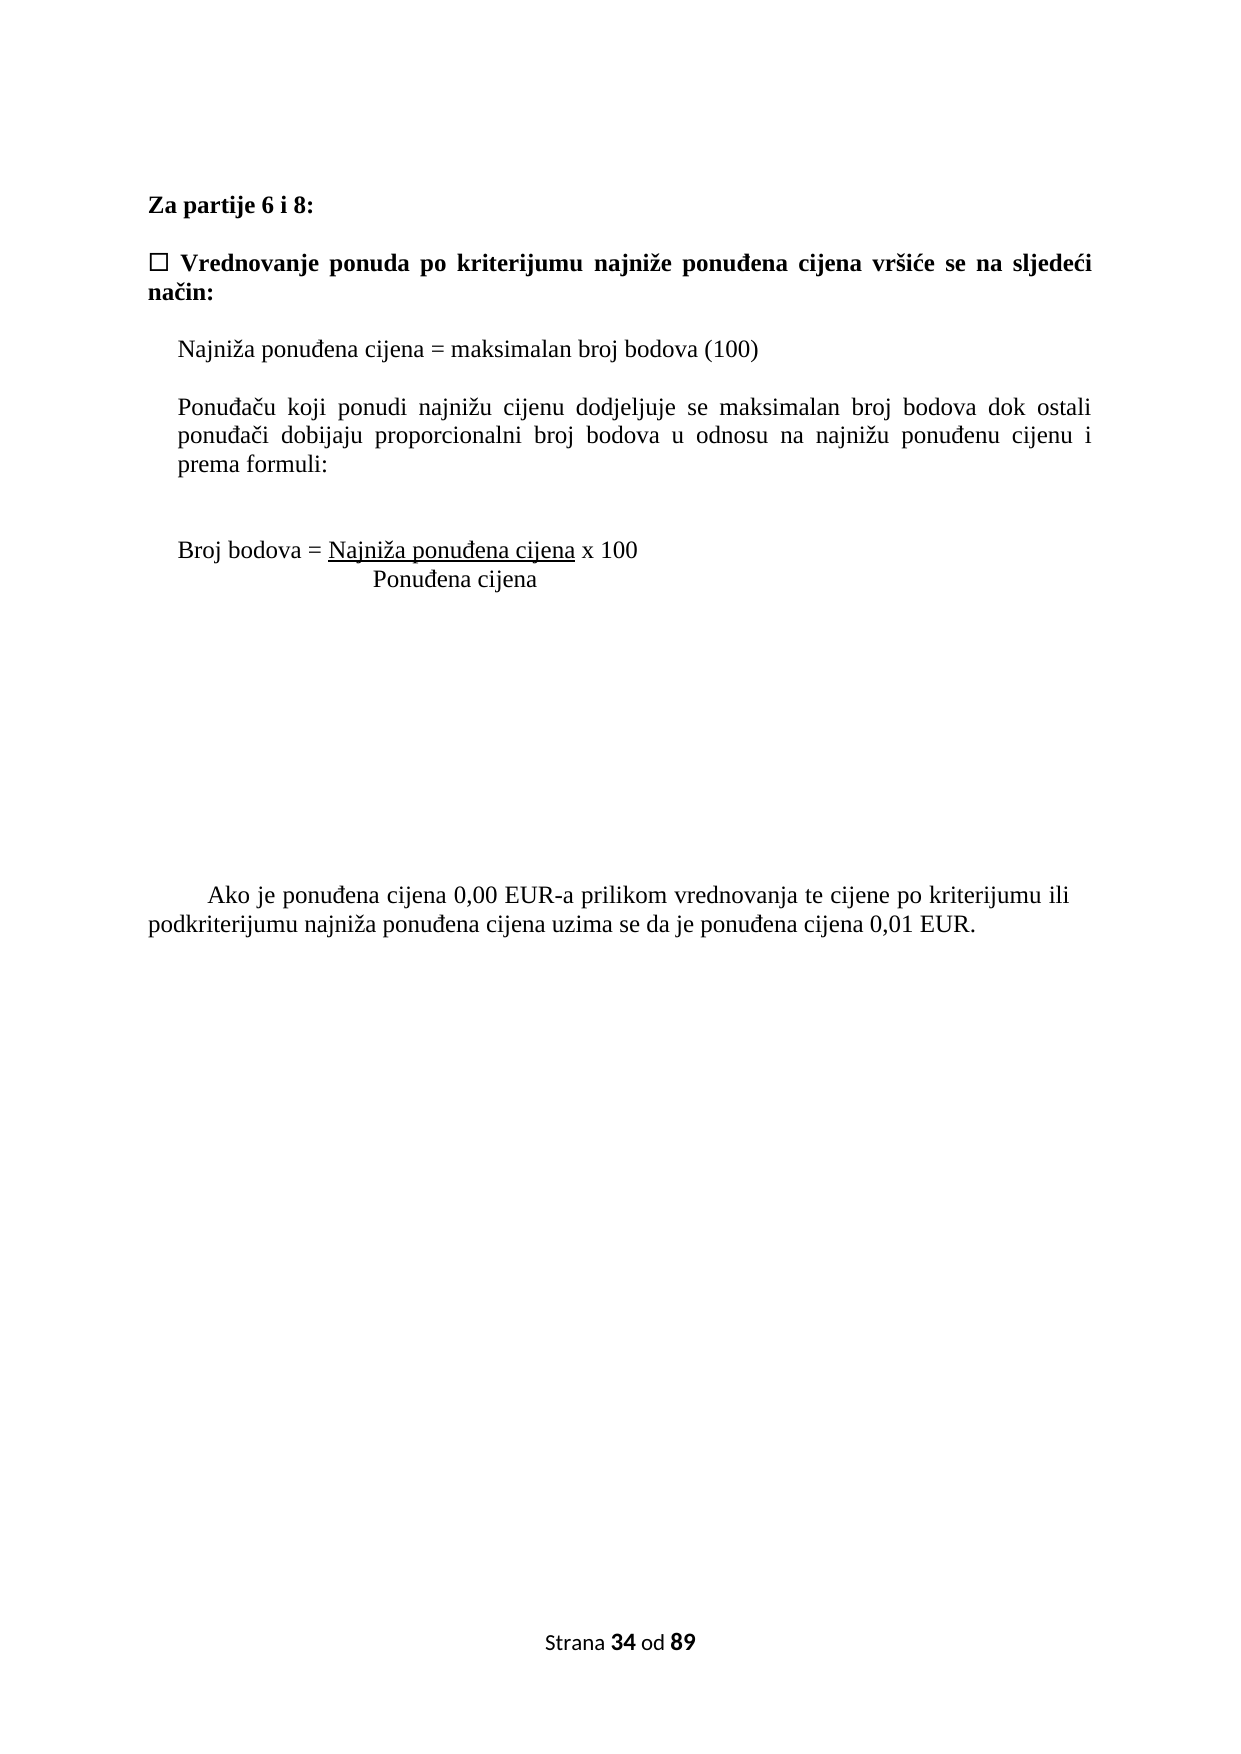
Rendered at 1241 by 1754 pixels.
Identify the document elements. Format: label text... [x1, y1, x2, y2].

text Ponuđena cijena [148, 564, 1093, 593]
text Za partije 6 i 8: [148, 190, 1093, 219]
text Broj bodova = Najniža ponuđena cijena x 100 [177, 535, 1093, 564]
text Vrednovanje ponuda po kriterijumu najniže ponuđena cijena vršiće se na sljedeći način: [148, 248, 1093, 305]
table_header Ako je ponuđena cijena 0,00 EUR-a prilikom vrednovanja te cijene po kriterijumu ili podkriterijumu najniža ponuđena cijena uzima se da je ponuđena cijena 0,01 EUR. [137, 852, 1081, 1542]
text Ponuđaču koji ponudi najnižu cijenu dodjeljuje se maksimalan broj bodova dok ostali ponuđači dobijaju proporcionalni broj bodova u odnosu na najnižu ponuđenu cijenu i prema formuli: [177, 392, 1093, 478]
text Najniža ponuđena cijena = maksimalan broj bodova (100) [177, 334, 1093, 363]
